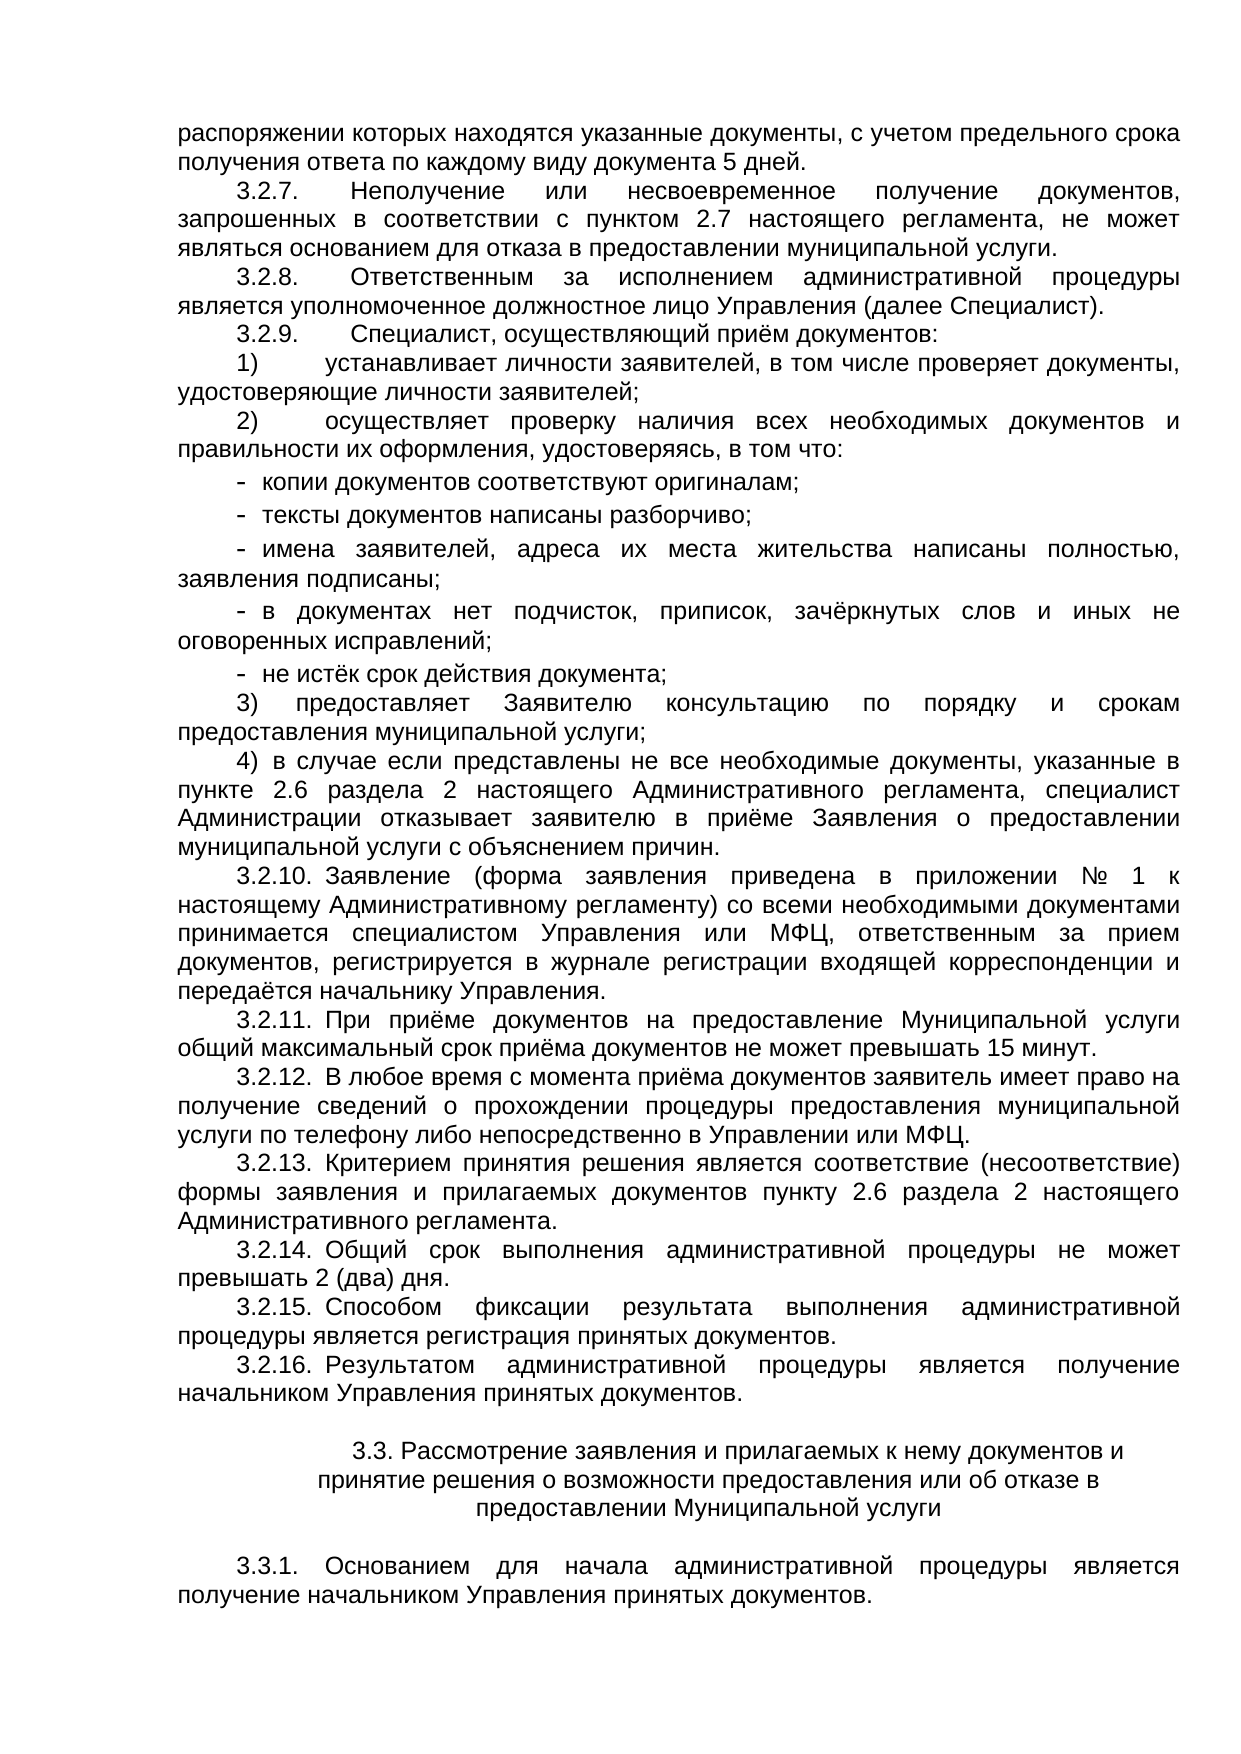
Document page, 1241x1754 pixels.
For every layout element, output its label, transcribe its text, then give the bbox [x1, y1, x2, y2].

list Специалист, осуществляющий приём документов: [177, 319, 1181, 348]
list предоставляет Заявителю консультацию по порядку и срокам предоставления муниципальной услуги; [177, 688, 1181, 746]
list устанавливает личности заявителей, в том числе проверяет документы, удостоверяющие личности заявителей; [177, 348, 1181, 406]
list Ответственным за исполнением административной процедуры является уполномоченное должностное лицо Управления (далее Специалист). [177, 262, 1181, 319]
text 3.3.1. Основанием для начала административной процедуры является получение начальником Управления принятых документов. [177, 1551, 1181, 1608]
list Критерием принятия решения является соответствие (несоответствие) формы заявления и прилагаемых документов пункту 2.6 раздела 2 настоящего Административного регламента. [177, 1148, 1181, 1234]
list При приёме документов на предоставление Муниципальной услуги общий максимальный срок приёма документов не может превышать 15 минут. [177, 1004, 1181, 1062]
list Результатом административной процедуры является получение начальником Управления принятых документов. [177, 1349, 1181, 1407]
list имена заявителей, адреса их места жительства написаны полностью, заявления подписаны; [177, 530, 1181, 592]
list тексты документов написаны разборчиво; [177, 497, 1181, 530]
list в документах нет подчисток, приписок, зачёркнутых слов и иных не оговоренных исправлений; [177, 592, 1181, 655]
list в случае если представлены не все необходимые документы, указанные в пункте 2.6 раздела 2 настоящего Административного регламента, специалист Администрации отказывает заявителю в приёме Заявления о предоставлении муниципальной услуги с объяснением причин. [177, 746, 1181, 861]
list Способом фиксации результата выполнения административной процедуры является регистрация принятых документов. [177, 1292, 1181, 1349]
list копии документов соответствуют оригиналам; [177, 463, 1181, 497]
list В любое время с момента приёма документов заявитель имеет право на получение сведений о прохождении процедуры предоставления муниципальной услуги по телефону либо непосредственно в Управлении или МФЦ. [177, 1062, 1181, 1148]
list Общий срок выполнения административной процедуры не может превышать 2 (два) дня. [177, 1234, 1181, 1292]
list Заявление (форма заявления приведена в приложении № 1 к настоящему Административному регламенту) со всеми необходимыми документами принимается специалистом Управления или МФЦ, ответственным за прием документов, регистрируется в журнале регистрации входящей корреспонденции и передаётся начальнику Управления. [177, 861, 1181, 1004]
text 3.3. Рассмотрение заявления и прилагаемых к нему документов и принятие решения о возможности предоставления или об отказе в предоставлении Муниципальной услуги [236, 1436, 1181, 1522]
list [177, 118, 1181, 176]
list не истёк срок действия документа; [177, 655, 1181, 688]
list Неполучение или несвоевременное получение документов, запрошенных в соответствии с пунктом 2.7 настоящего регламента, не может являться основанием для отказа в предоставлении муниципальной услуги. [177, 176, 1181, 262]
list осуществляет проверку наличия всех необходимых документов и правильности их оформления, удостоверяясь, в том что: [177, 406, 1181, 463]
